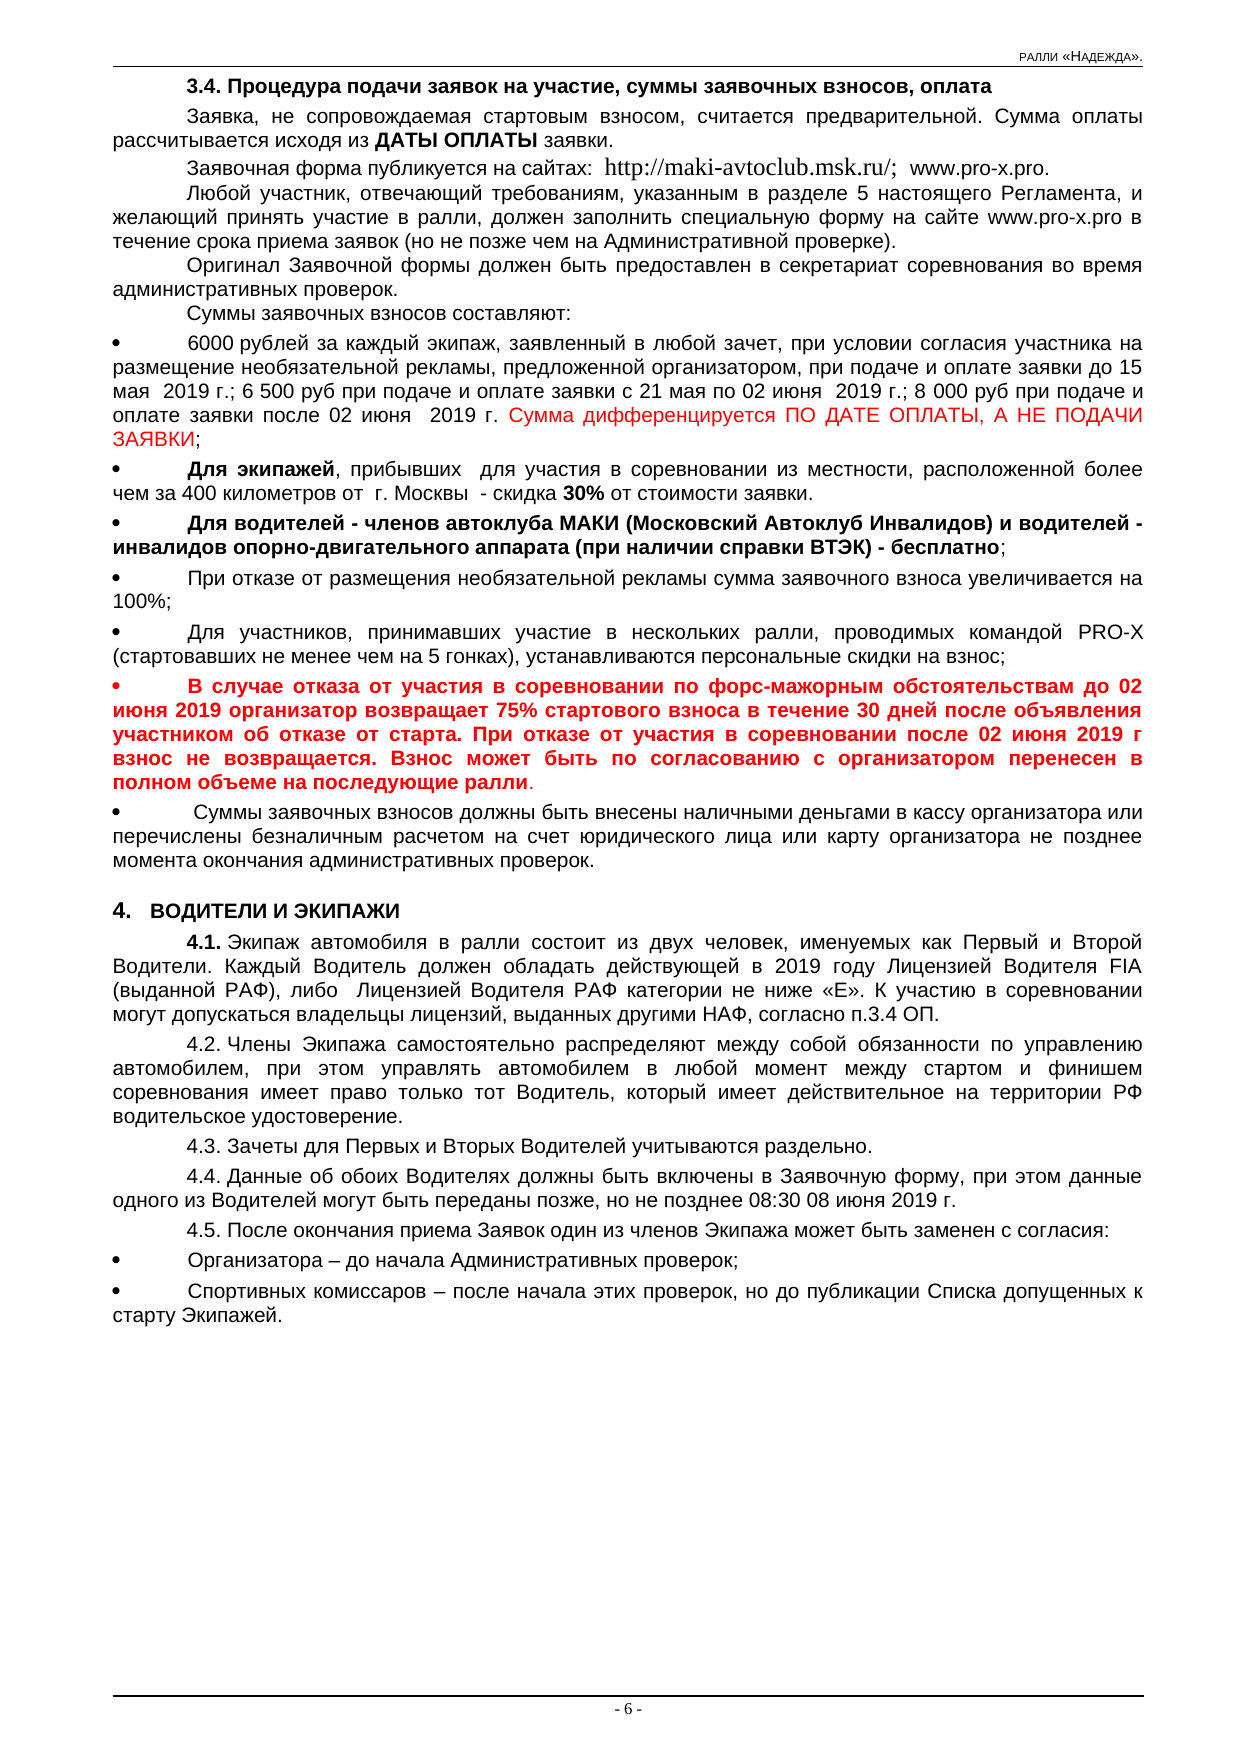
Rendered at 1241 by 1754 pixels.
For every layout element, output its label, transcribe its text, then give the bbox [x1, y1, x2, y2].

subtitle Члены Экипажа самостоятельно распределяют между собой обязанности по управлению автомобилем, при этом управлять автомобилем в любой момент между стартом и финишем соревнования имеет право только тот Водитель, который имеет действительное на территории РФ водительское удостоверение. [112, 1032, 1144, 1127]
subtitle Экипаж автомобиля в ралли состоит из двух человек, именуемых как Первый и Второй Водители. Каждый Водитель должен обладать действующей в 2019 году Лицензией Водителя FIA (выданной РАФ), либо Лицензией Водителя РАФ категории не ниже «Е». К участию в соревновании могут допускаться владельцы лицензий, выданных другими НАФ, согласно п.3.4 ОП. [112, 929, 1144, 1025]
list Для участников, принимавших участие в нескольких ралли, проводимых командой PRO-X (стартовавших не менее чем на 5 гонках), устанавливаются персональные скидки на взнос; [112, 619, 1144, 668]
subtitle Процедура подачи заявок на участие, суммы заявочных взносов, оплата [186, 74, 1144, 98]
text Суммы заявочных взносов составляют: [112, 300, 1144, 324]
list 6000 рублей за каждый экипаж, заявленный в любой зачет, при условии согласия участника на размещение необязательной рекламы, предложенной организатором, при подаче и оплате заявки до 15 мая 2019 г.; 6 500 руб при подаче и оплате заявки с 21 мая по 02 июня 2019 г.; 8 000 руб при подаче и оплате заявки после 02 июня 2019 г. Сумма дифференцируется ПО ДАТЕ ОПЛАТЫ, А НЕ ПОДАЧИ ЗАЯВКИ; [112, 331, 1144, 451]
subtitle ВОДИТЕЛИ И ЭКИПАЖИ [112, 897, 1144, 923]
text Заявочная форма публикуется на сайтах: http://maki-avtoclub.msk.ru/; www.pro-x.pro. [112, 152, 1144, 181]
list При отказе от размещения необязательной рекламы сумма заявочного взноса увеличивается на 100%; [112, 565, 1144, 613]
list Организатора – до начала Административных проверок; [112, 1248, 1144, 1272]
list В случае отказа от участия в соревновании по форс-мажорным обстоятельствам до 02 июня 2019 организатор возвращает 75% стартового взноса в течение 30 дней после объявления участником об отказе от старта. При отказе от участия в соревновании после 02 июня 2019 г взнос не возвращается. Взнос может быть по согласованию с организатором перенесен в полном объеме на последующие ралли. [112, 674, 1144, 794]
list Для водителей - членов автоклуба МАКИ (Московский Автоклуб Инвалидов) и водителей - инвалидов опорно-двигательного аппарата (при наличии справки ВТЭК) - бесплатно; [112, 511, 1144, 559]
list Суммы заявочных взносов должны быть внесены наличными деньгами в кассу организатора или перечислены безналичным расчетом на счет юридического лица или карту организатора не позднее момента окончания административных проверок. [112, 800, 1144, 872]
list Для экипажей, прибывших для участия в соревновании из местности, расположенной более чем за 400 километров от г. Москвы - скидка 30% от стоимости заявки. [112, 457, 1144, 505]
subtitle После окончания приема Заявок один из членов Экипажа может быть заменен с согласия: [112, 1218, 1144, 1242]
list Спортивных комиссаров – после начала этих проверок, но до публикации Списка допущенных к старту Экипажей. [112, 1279, 1144, 1327]
text Оригинал Заявочной формы должен быть предоставлен в секретариат соревнования во время административных проверок. [112, 252, 1144, 300]
text Любой участник, отвечающий требованиям, указанным в разделе 5 настоящего Регламента, и желающий принять участие в ралли, должен заполнить специальную форму на сайте www.pro-x.pro в течение срока приема заявок (но не позже чем на Административной проверке). [112, 181, 1144, 252]
subtitle Зачеты для Первых и Вторых Водителей учитываются раздельно. [112, 1134, 1144, 1158]
subtitle Данные об обоих Водителях должны быть включены в Заявочную форму, при этом данные одного из Водителей могут быть переданы позже, но не позднее 08:30 08 июня 2019 г. [112, 1164, 1144, 1212]
text Заявка, не сопровождаемая стартовым взносом, считается предварительной. Сумма оплаты рассчитывается исходя из ДАТЫ ОПЛАТЫ заявки. [112, 104, 1144, 152]
